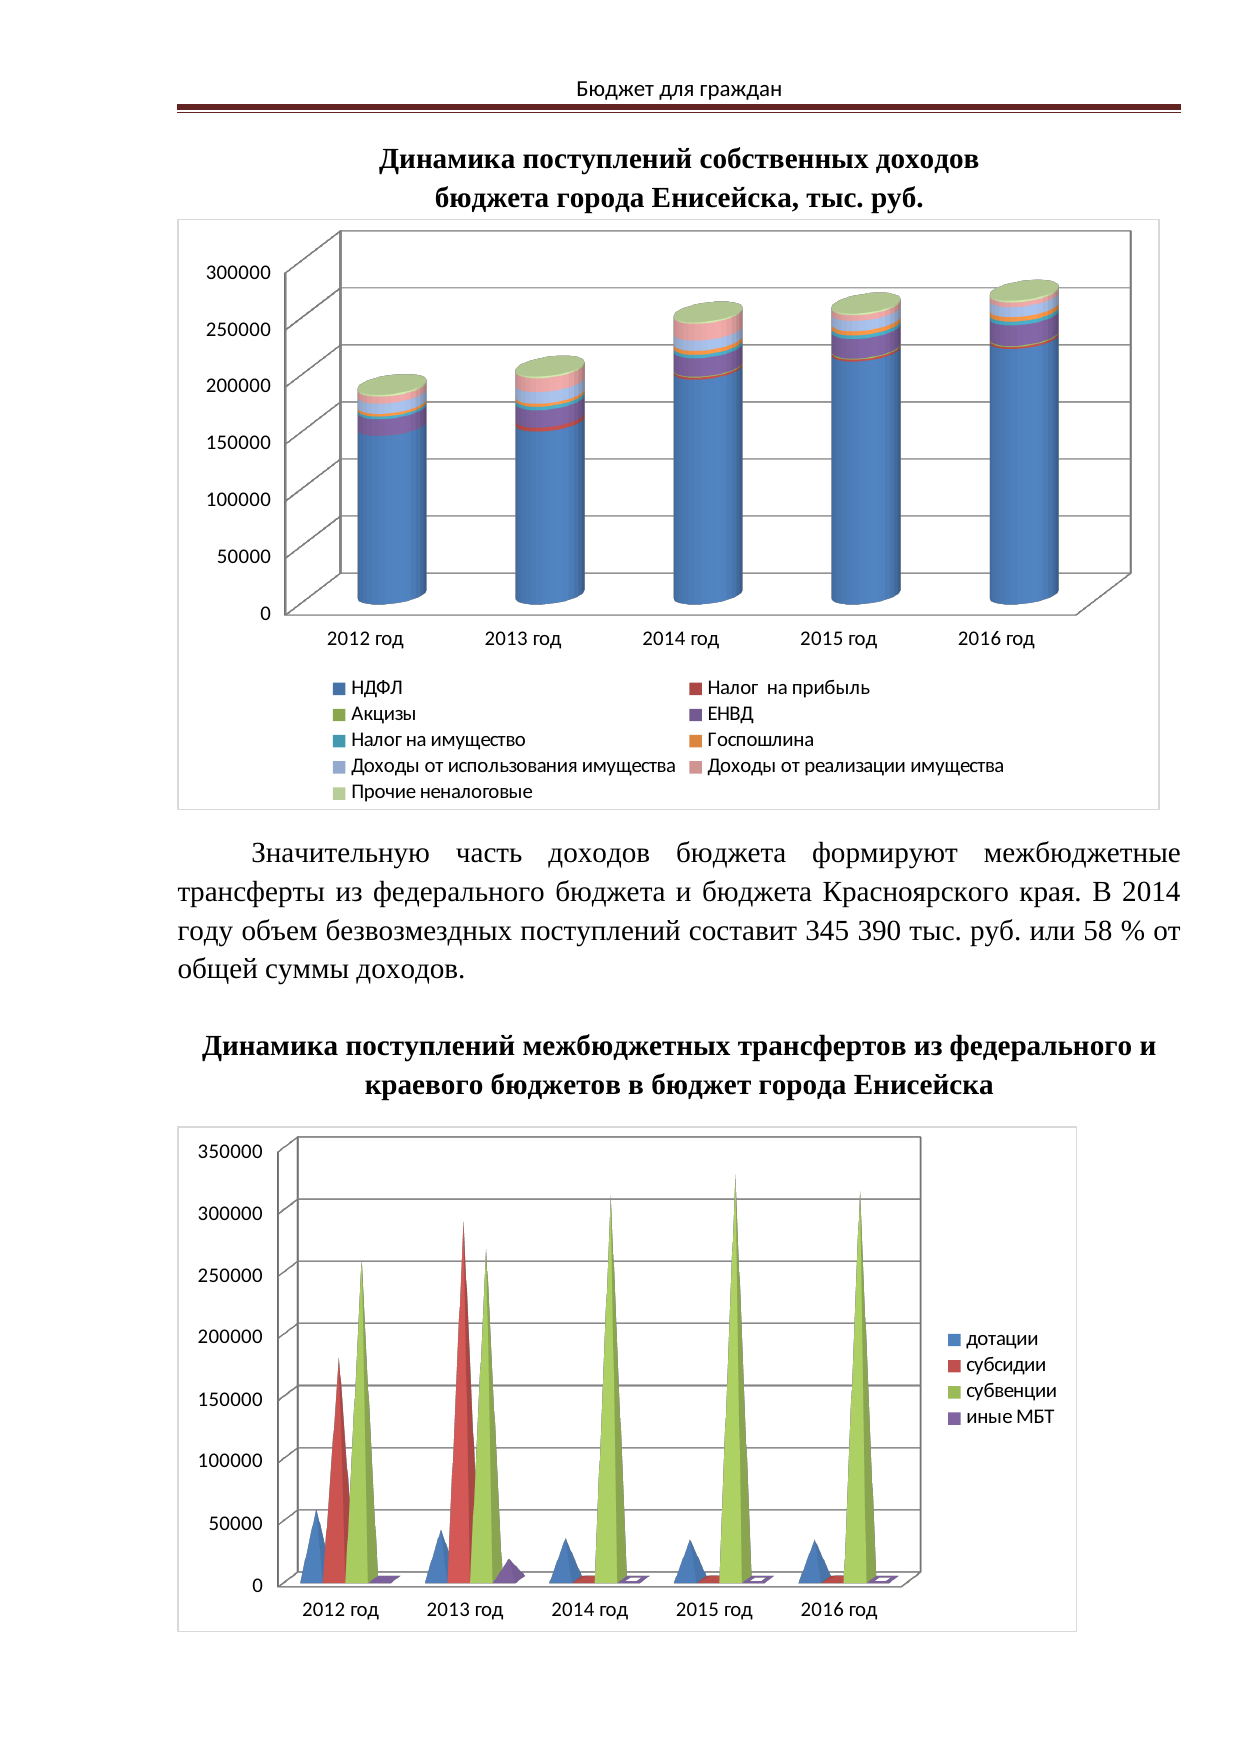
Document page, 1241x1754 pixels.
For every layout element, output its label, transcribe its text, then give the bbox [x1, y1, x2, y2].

text бюджета города Енисейска, тыс. руб. [177, 180, 1181, 213]
text Динамика поступлений собственных доходов [177, 141, 1181, 175]
text Значительную часть доходов бюджета формируют межбюджетные трансферты из федерального бюджета и бюджета Красноярского края. В 2014 году объем безвозмездных поступлений составит 345 390 тыс. руб. или 58 % от общей суммы доходов. [177, 836, 1181, 985]
text Динамика поступлений межбюджетных трансфертов из федерального и краевого бюджетов в бюджет города Енисейска [177, 1028, 1181, 1100]
